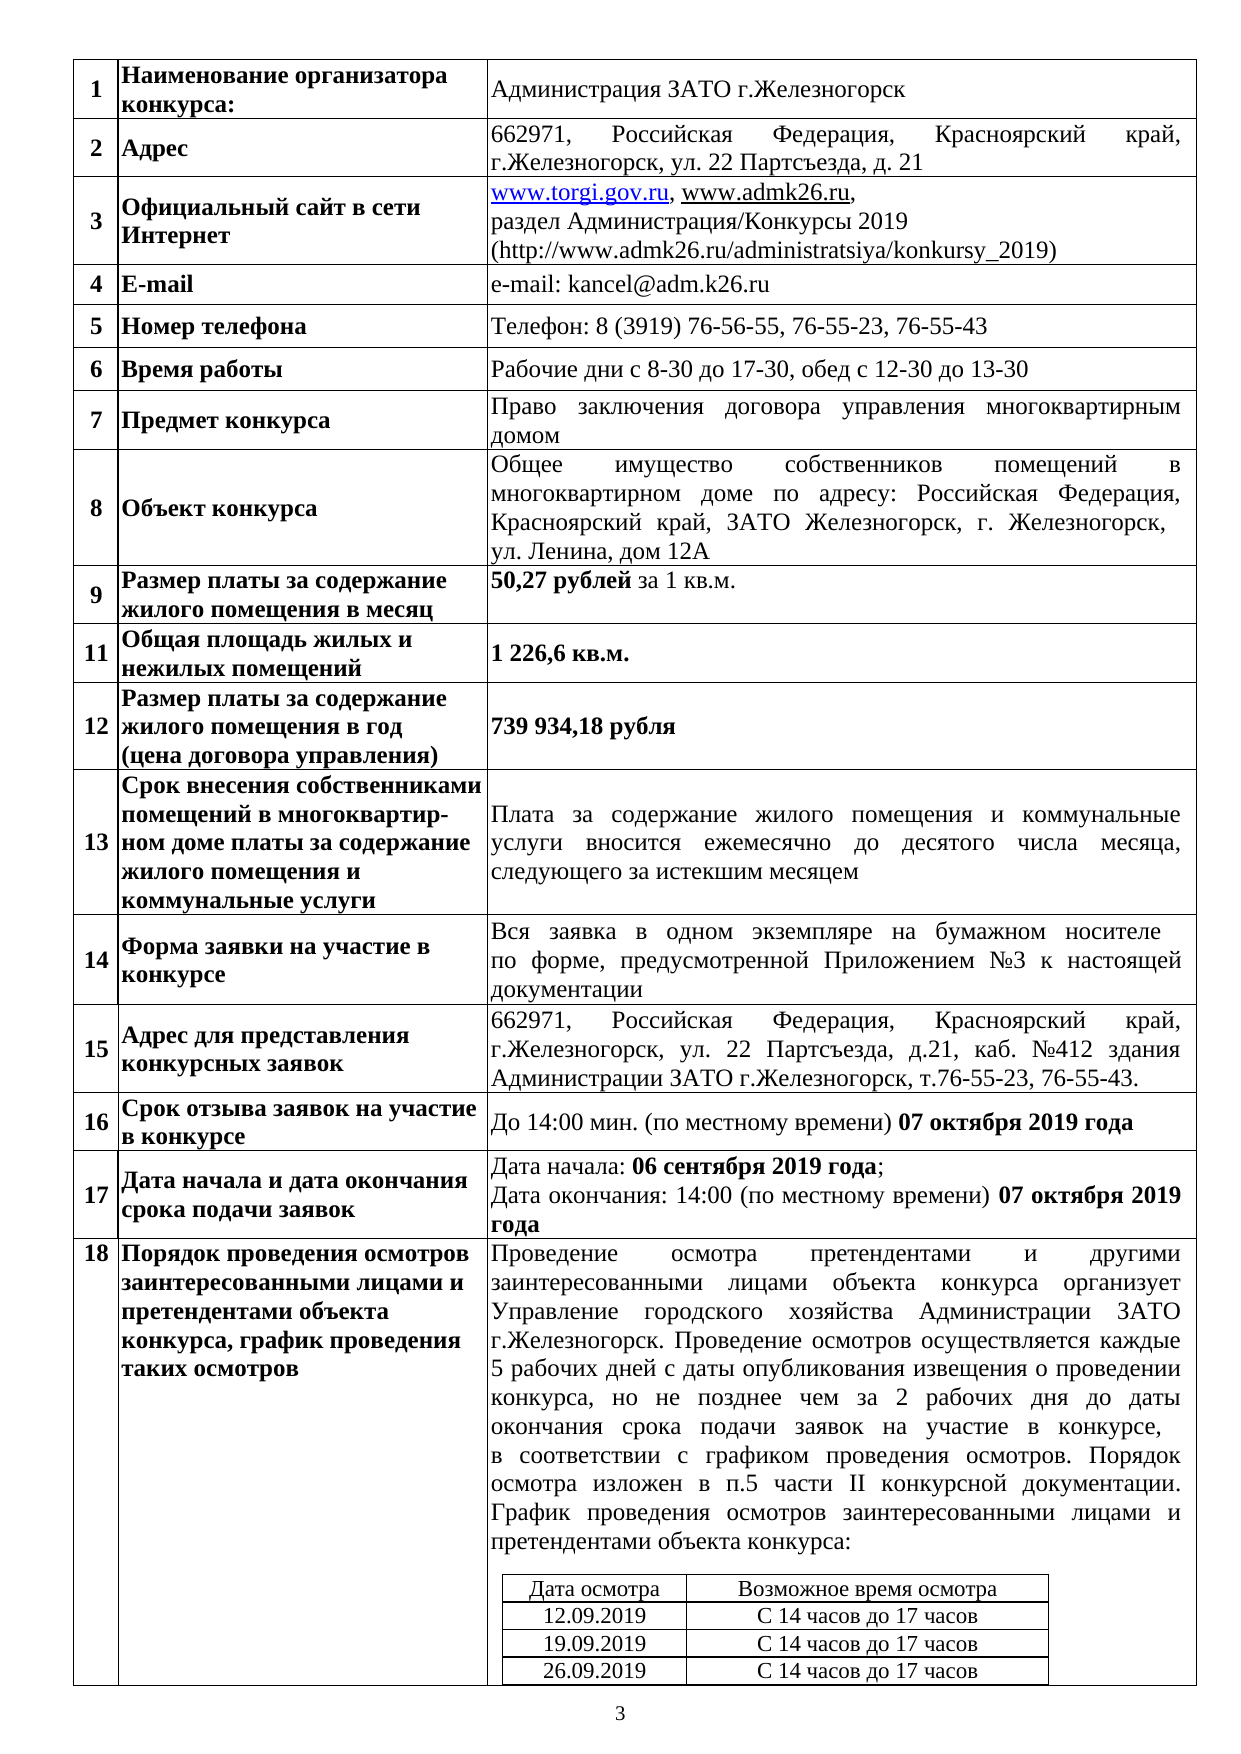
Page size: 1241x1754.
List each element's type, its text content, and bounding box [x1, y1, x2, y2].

table_cell Адрес [119, 119, 487, 176]
table_cell 18 [74, 1239, 118, 1685]
table_cell Администрация ЗАТО г.Железногорск [488, 60, 1196, 118]
table_cell 14 [74, 915, 117, 1004]
table_cell 9 [74, 566, 117, 623]
table_cell 13 [74, 770, 117, 914]
table_cell 4 [74, 265, 117, 303]
table_cell Предмет конкурса [119, 391, 487, 448]
table_cell 50,27 рублей за 1 кв.м. [488, 566, 1196, 623]
table_cell 15 [74, 1005, 118, 1092]
table_cell Размер платы за содержание жилого помещения в месяц [119, 566, 487, 623]
table_cell 2 [74, 119, 117, 176]
table_cell Наименование организатора конкурса: [119, 60, 487, 118]
table_cell 1 226,6 кв.м. [488, 624, 1196, 682]
table_cell Дата начала и дата окончания срока подачи заявок [119, 1151, 487, 1237]
table_cell www.torgi.gov.ru, www.admk26.ru, раздел Администрация/Конкурсы 2019 (http://www.admk26.ru/administratsiya/konkursy_2019) [488, 177, 1196, 263]
table_cell Общая площадь жилых и нежилых помещений [119, 624, 487, 682]
table_cell Срок внесения собственниками помещений в многоквартир-ном доме платы за содержание жилого помещения и коммунальные услуги [119, 770, 487, 914]
table_cell До 14:00 мин. (по местному времени) 07 октября 2019 года [488, 1093, 1196, 1150]
table_cell e-mail: kancel@adm.k26.ru [488, 265, 1196, 303]
table_cell Размер платы за содержание жилого помещения в год (цена договора управления) [119, 683, 487, 769]
table_cell Вся заявка в одном экземпляре на бумажном носителе по форме, предусмотренной Приложением №3 к настоящей документации [488, 915, 1196, 1004]
table_cell Объект конкурса [119, 450, 487, 564]
table_cell Рабочие дни с 8-30 до 17-30, обед с 12-30 до 13-30 [488, 348, 1196, 390]
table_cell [488, 1239, 1196, 1685]
table_cell Номер телефона [119, 305, 487, 347]
table_cell Срок отзыва заявок на участие в конкурсе [119, 1093, 487, 1150]
table_cell Время работы [119, 348, 487, 390]
table_cell 739 934,18 рубля [488, 683, 1196, 769]
table_cell 3 [74, 177, 117, 263]
table_cell Плата за содержание жилого помещения и коммунальные услуги вносится ежемесячно до десятого числа месяца, следующего за истекшим месяцем [488, 770, 1196, 914]
table_cell 6 [74, 348, 117, 390]
table_cell Адрес для представления конкурсных заявок [119, 1005, 487, 1092]
table_cell Телефон: 8 (3919) 76-56-55, 76-55-23, 76-55-43 [488, 305, 1196, 347]
table_cell 1 [74, 60, 117, 118]
table_cell 11 [74, 624, 117, 682]
table_cell 662971, Российская Федерация, Красноярский край, г.Железногорск, ул. 22 Партсъезда, д.21, каб. №412 здания Администрации ЗАТО г.Железногорск, т.76-55-23, 76-55-43. [488, 1005, 1196, 1092]
table_cell Право заключения договора управления многоквартирным домом [488, 391, 1196, 448]
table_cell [119, 1239, 487, 1685]
table_cell Официальный сайт в сети Интернет [119, 177, 487, 263]
table_cell 5 [74, 305, 117, 347]
table_cell 662971, Российская Федерация, Красноярский край, г.Железногорск, ул. 22 Партсъезда, д. 21 [488, 119, 1196, 176]
table_cell Форма заявки на участие в конкурсе [119, 915, 487, 1004]
table_cell 7 [74, 391, 117, 448]
table_cell Общее имущество собственников помещений в многоквартирном доме по адресу: Российская Федерация, Красноярский край, ЗАТО Железногорск, г. Железногорск, ул. Ленина, дом 12А [488, 450, 1196, 564]
table_cell Дата начала: 06 сентября 2019 года; Дата окончания: 14:00 (по местному времени) 07 октября 2019 года [488, 1151, 1196, 1237]
table_cell 12 [74, 683, 117, 769]
table_cell 8 [74, 450, 117, 564]
table_cell Е-mail [119, 265, 487, 303]
table_cell 17 [74, 1151, 117, 1237]
table_cell 16 [74, 1093, 118, 1150]
